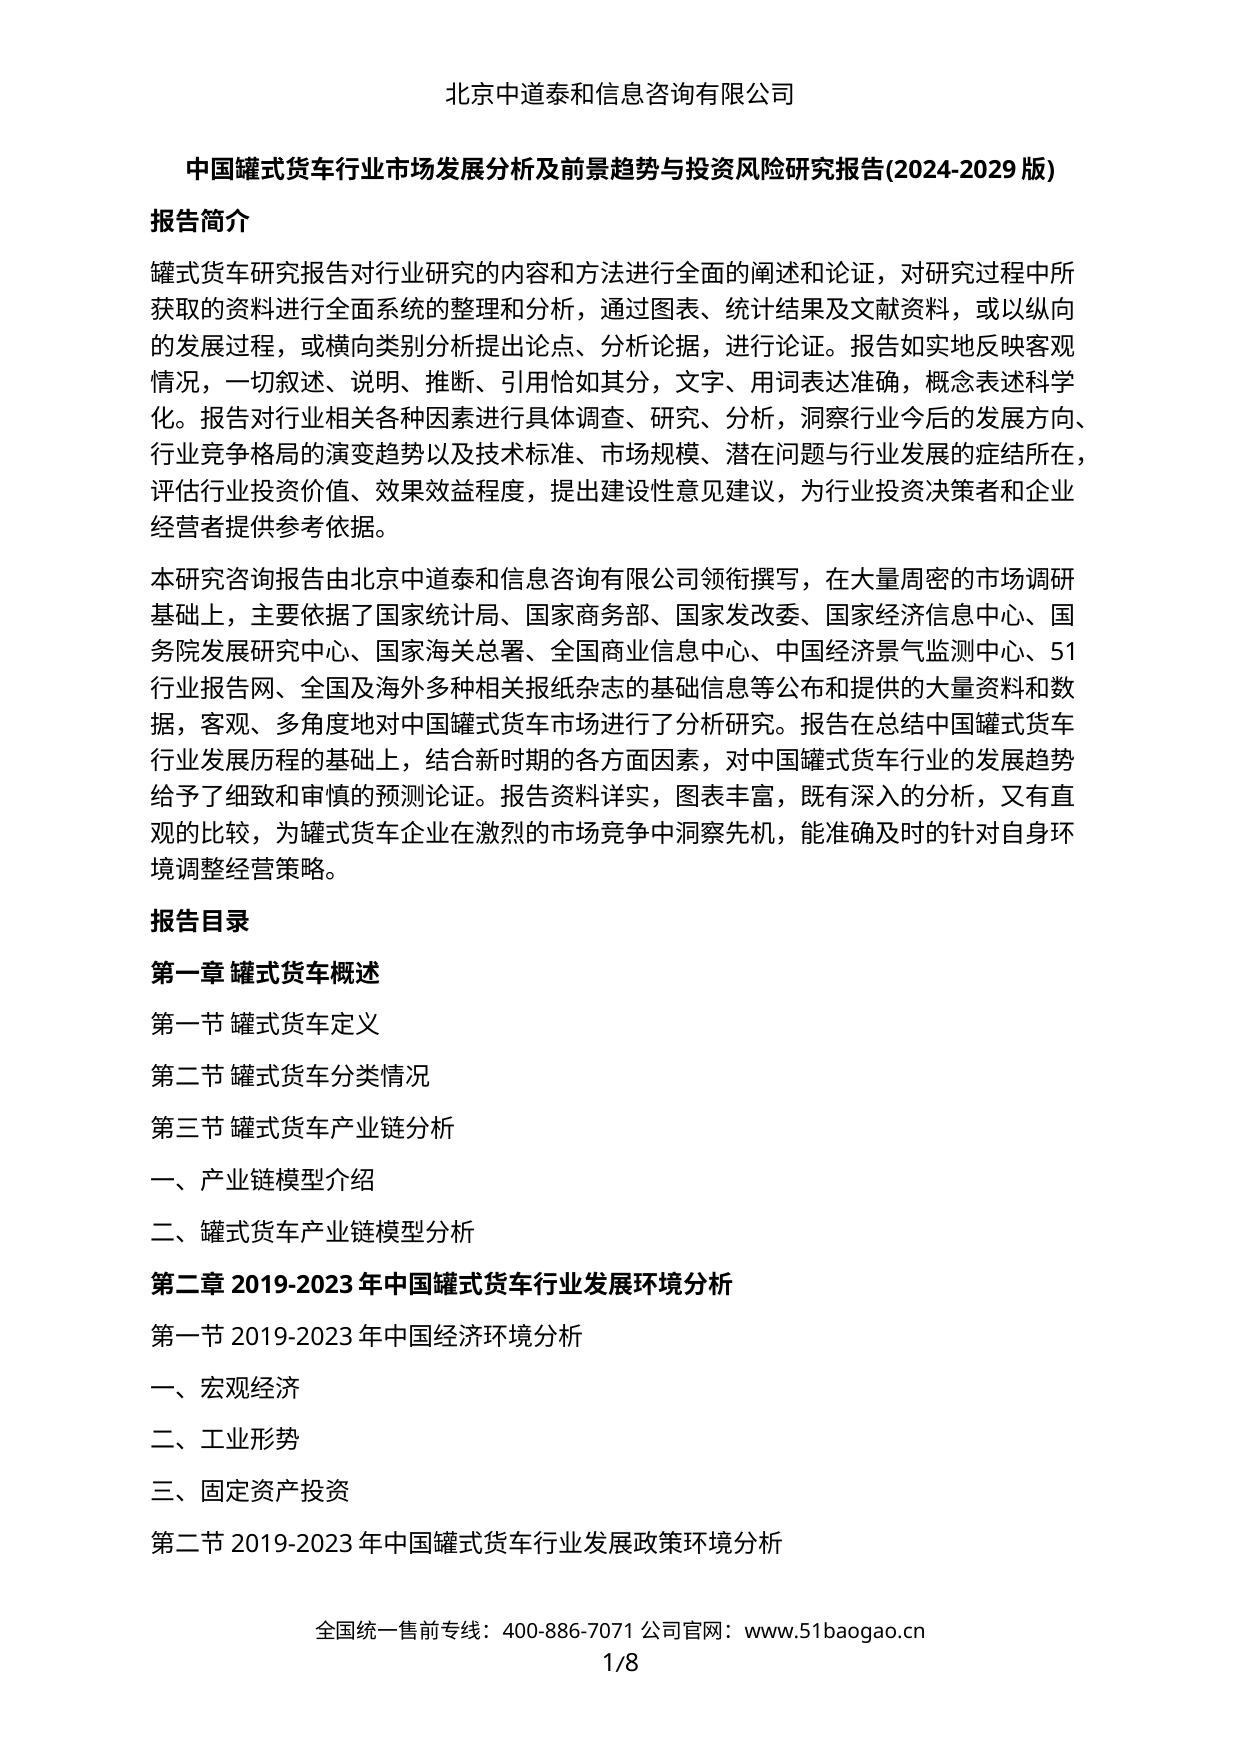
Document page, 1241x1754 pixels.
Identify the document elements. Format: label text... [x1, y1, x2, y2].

text 第二节 罐式货车分类情况 [150, 1057, 1090, 1093]
text 报告简介 [150, 202, 1090, 238]
text 罐式货车研究报告对行业研究的内容和方法进行全面的阐述和论证，对研究过程中所获取的资料进行全面系统的整理和分析，通过图表、统计结果及文献资料，或以纵向的发展过程，或横向类别分析提出论点、分析论据，进行论证。报告如实地反映客观情况，一切叙述、说明、推断、引用恰如其分，文字、用词表达准确，概念表述科学化。报告对行业相关各种因素进行具体调查、研究、分析，洞察行业今后的发展方向、行业竞争格局的演变趋势以及技术标准、市场规模、潜在问题与行业发展的症结所在，评估行业投资价值、效果效益程度，提出建设性意见建议，为行业投资决策者和企业经营者提供参考依据。 [150, 254, 1090, 544]
text 报告目录 [150, 901, 1090, 937]
text 第二章 2019-2023年中国罐式货车行业发展环境分析 [150, 1264, 1090, 1301]
text 第三节 罐式货车产业链分析 [150, 1109, 1090, 1145]
text 第一章 罐式货车概述 [150, 953, 1090, 989]
text 一、产业链模型介绍 [150, 1161, 1090, 1197]
text 第一节 2019-2023年中国经济环境分析 [150, 1316, 1090, 1352]
text 本研究咨询报告由北京中道泰和信息咨询有限公司领衔撰写，在大量周密的市场调研基础上，主要依据了国家统计局、国家商务部、国家发改委、国家经济信息中心、国务院发展研究中心、国家海关总署、全国商业信息中心、中国经济景气监测中心、51行业报告网、全国及海外多种相关报纸杂志的基础信息等公布和提供的大量资料和数据，客观、多角度地对中国罐式货车市场进行了分析研究。报告在总结中国罐式货车行业发展历程的基础上，结合新时期的各方面因素，对中国罐式货车行业的发展趋势给予了细致和审慎的预测论证。报告资料详实，图表丰富，既有深入的分析，又有直观的比较，为罐式货车企业在激烈的市场竞争中洞察先机，能准确及时的针对自身环境调整经营策略。 [150, 559, 1090, 886]
text 二、罐式货车产业链模型分析 [150, 1212, 1090, 1249]
text 三、固定资产投资 [150, 1472, 1090, 1508]
text 一、宏观经济 [150, 1368, 1090, 1404]
text 第一节 罐式货车定义 [150, 1005, 1090, 1041]
text 中国罐式货车行业市场发展分析及前景趋势与投资风险研究报告(2024-2029版) [150, 150, 1090, 186]
text 二、工业形势 [150, 1420, 1090, 1456]
text 第二节 2019-2023年中国罐式货车行业发展政策环境分析 [150, 1524, 1090, 1560]
